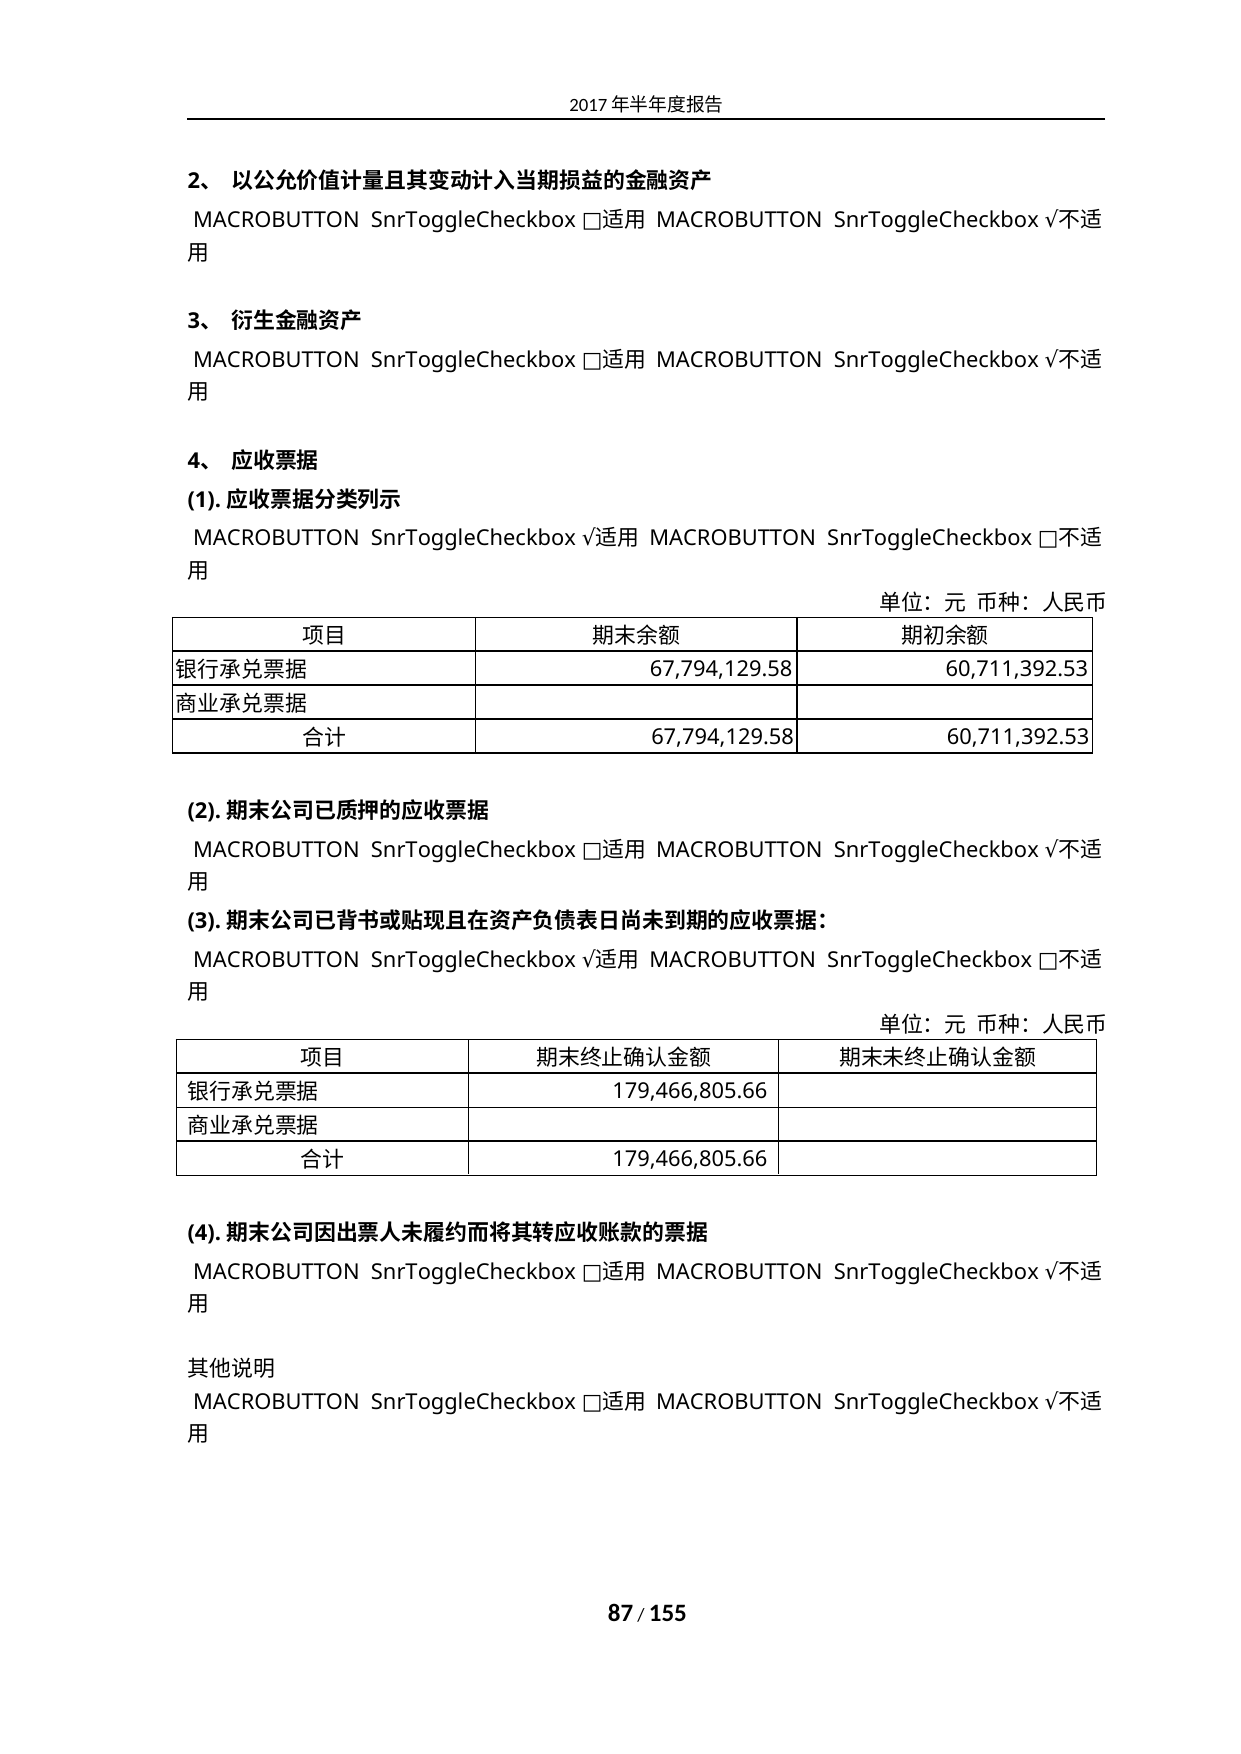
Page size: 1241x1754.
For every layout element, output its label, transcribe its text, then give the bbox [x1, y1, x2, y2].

subtitle 应收票据 [187, 443, 1107, 475]
subtitle 以公允价值计量且其变动计入当期损益的金融资产 [187, 163, 1107, 196]
